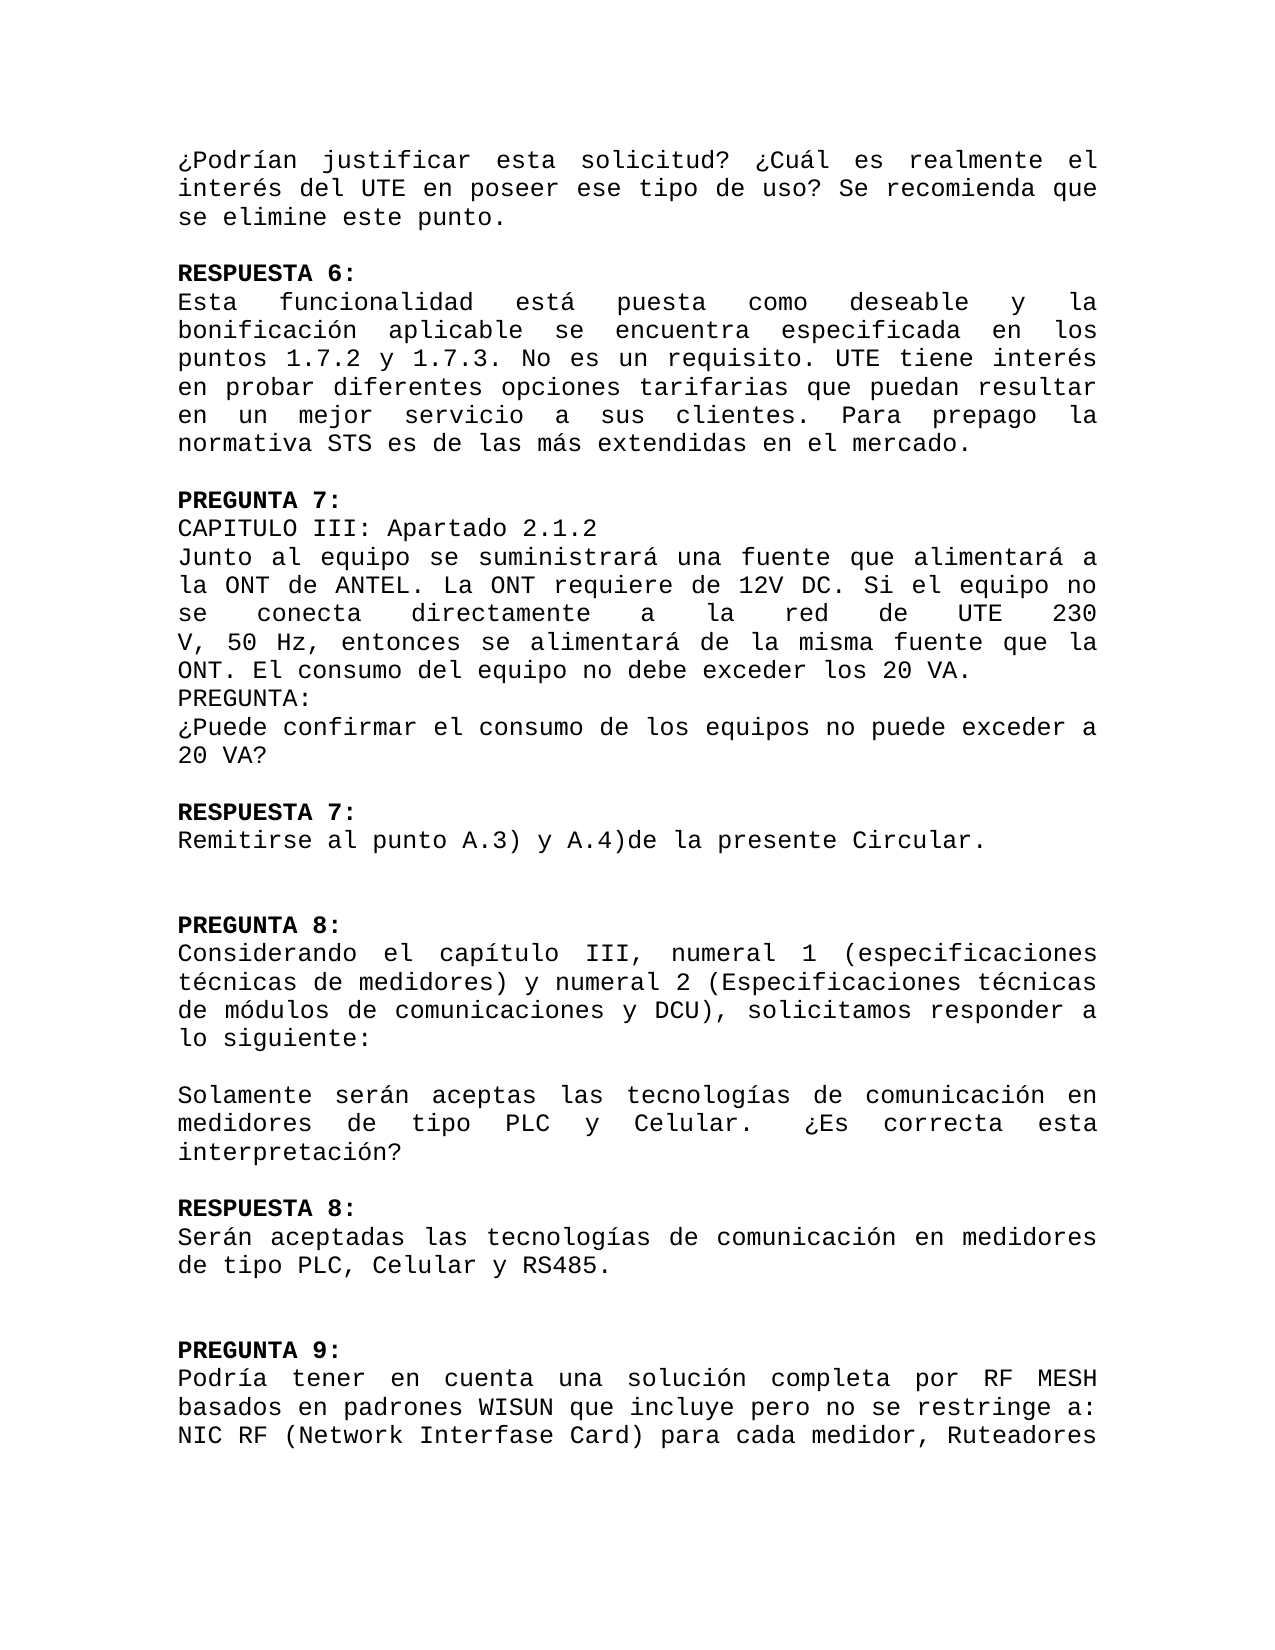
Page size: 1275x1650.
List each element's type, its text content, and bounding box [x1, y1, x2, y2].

text Serán aceptadas las tecnologías de comunicación en medidores de tipo PLC, Celular y RS485. [177, 1224, 1098, 1281]
text RESPUESTA 6: [177, 261, 1098, 289]
text Junto al equipo se suministrará una fuente que alimentará a la ONT de ANTEL. La ONT requiere de 12V DC. Si el equipo no se conecta directamente a la red de UTE 230 V, 50 Hz, entonces se alimentará de la misma fuente que la ONT. El consumo del equipo no debe exceder los 20 VA. [177, 544, 1098, 686]
text ¿Podrían justificar esta solicitud? ¿Cuál es realmente el interés del UTE en poseer ese tipo de uso? Se recomienda que se elimine este punto. [177, 148, 1098, 233]
text Esta funcionalidad está puesta como deseable y la bonificación aplicable se encuentra especificada en los puntos 1.7.2 y 1.7.3. No es un requisito. UTE tiene interés en probar diferentes opciones tarifarias que puedan resultar en un mejor servicio a sus clientes. Para prepago la normativa STS es de las más extendidas en el mercado. [177, 289, 1098, 459]
text PREGUNTA 9: [177, 1338, 1098, 1366]
text Solamente serán aceptas las tecnologías de comunicación en medidores de tipo PLC y Celular. ¿Es correcta esta interpretación? [177, 1083, 1098, 1168]
text CAPITULO III: Apartado 2.1.2 [177, 516, 1098, 544]
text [177, 1366, 1098, 1451]
text Remitirse al punto A.3) y A.4)de la presente Circular. [177, 828, 1098, 856]
text ¿Puede confirmar el consumo de los equipos no puede exceder a 20 VA? [177, 714, 1098, 771]
text Considerando el capítulo III, numeral 1 (especificaciones técnicas de medidores) y numeral 2 (Especificaciones técnicas de módulos de comunicaciones y DCU), solicitamos responder a lo siguiente: [177, 941, 1098, 1054]
text PREGUNTA: [177, 686, 1098, 714]
text PREGUNTA 8: [177, 913, 1098, 941]
text RESPUESTA 7: [177, 799, 1098, 828]
text PREGUNTA 7: [177, 459, 1098, 516]
text RESPUESTA 8: [177, 1196, 1098, 1224]
